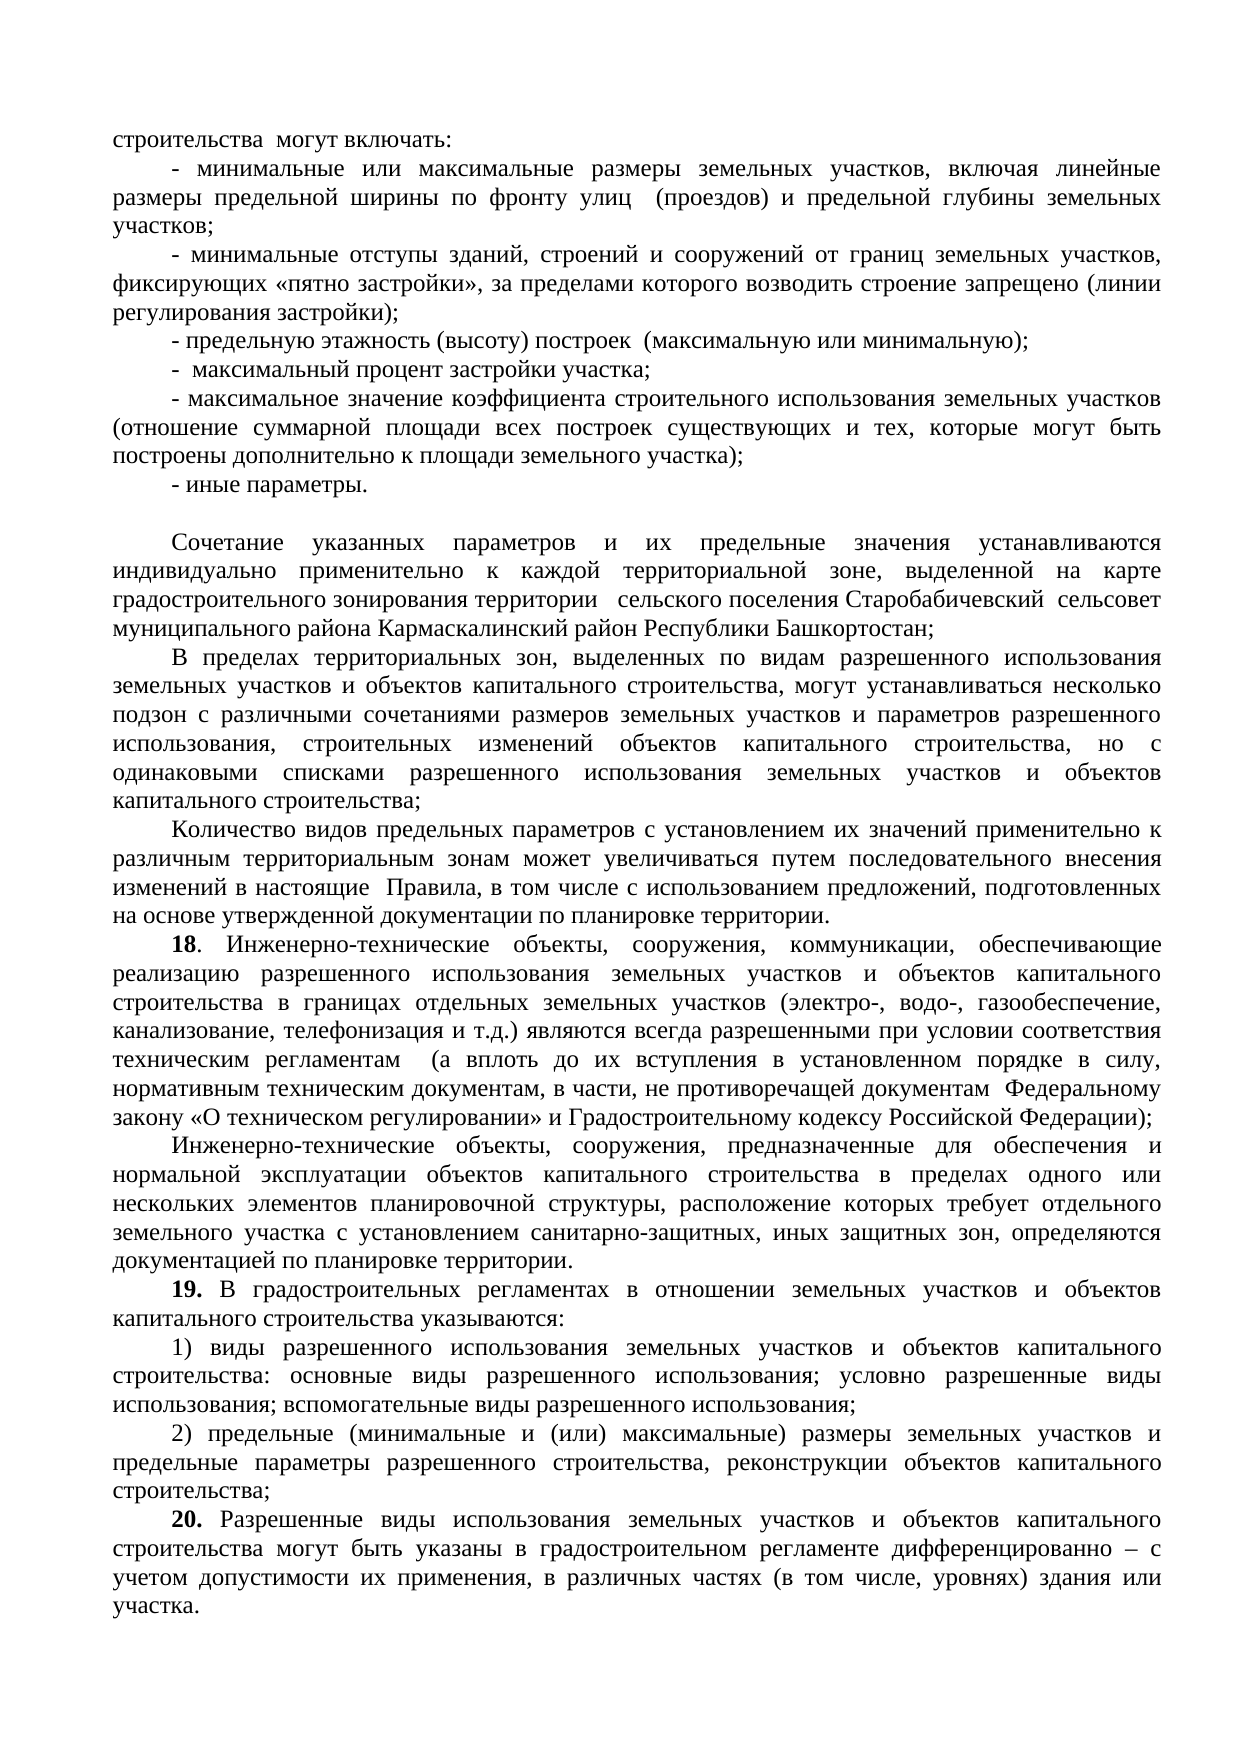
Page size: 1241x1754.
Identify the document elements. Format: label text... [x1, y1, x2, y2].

text - предельную этажность (высоту) построек (максимальную или минимальную); [112, 325, 1162, 354]
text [112, 124, 1162, 153]
text - минимальные отступы зданий, строений и сооружений от границ земельных участков, фиксирующих «пятно застройки», за пределами которого возводить строение запрещено (линии регулирования застройки); [112, 239, 1162, 325]
text Сочетание указанных параметров и их предельные значения устанавливаются индивидуально применительно к каждой территориальной зоне, выделенной на карте градостроительного зонирования территории сельского поселения Старобабичевский сельсовет муниципального района Кармаскалинский район Республики Башкортостан; [112, 527, 1162, 642]
text - иные параметры. [112, 469, 1162, 498]
text - максимальный процент застройки участка; [112, 354, 1162, 383]
text 19. В градостроительных регламентах в отношении земельных участков и объектов капитального строительства указываются: [112, 1274, 1162, 1332]
text 1) виды разрешенного использования земельных участков и объектов капитального строительства: основные виды разрешенного использования; условно разрешенные виды использования; вспомогательные виды разрешенного использования; [112, 1332, 1162, 1418]
text 2) предельные (минимальные и (или) максимальные) размеры земельных участков и предельные параметры разрешенного строительства, реконструкции объектов капитального строительства; [112, 1418, 1162, 1504]
text 20. Разрешенные виды использования земельных участков и объектов капитального строительства могут быть указаны в градостроительном регламенте дифференцированно – с учетом допустимости их применения, в различных частях (в том числе, уровнях) здания или участка. [112, 1504, 1162, 1619]
text - минимальные или максимальные размеры земельных участков, включая линейные размеры предельной ширины по фронту улиц (проездов) и предельной глубины земельных участков; [112, 153, 1162, 239]
text В пределах территориальных зон, выделенных по видам разрешенного использования земельных участков и объектов капитального строительства, могут устанавливаться несколько подзон с различными сочетаниями размеров земельных участков и параметров разрешенного использования, строительных изменений объектов капитального строительства, но с одинаковыми списками разрешенного использования земельных участков и объектов капитального строительства; [112, 642, 1162, 814]
text - максимальное значение коэффициента строительного использования земельных участков (отношение суммарной площади всех построек существующих и тех, которые могут быть построены дополнительно к площади земельного участка); [112, 383, 1162, 469]
text Количество видов предельных параметров с установлением их значений применительно к различным территориальным зонам может увеличиваться путем последовательного внесения изменений в настоящие Правила, в том числе с использованием предложений, подготовленных на основе утвержденной документации по планировке территории. [112, 814, 1162, 929]
text 18. Инженерно-технические объекты, сооружения, коммуникации, обеспечивающие реализацию разрешенного использования земельных участков и объектов капитального строительства в границах отдельных земельных участков (электро-, водо-, газообеспечение, канализование, телефонизация и т.д.) являются всегда разрешенными при условии соответствия техническим регламентам (а вплоть до их вступления в установленном порядке в силу, нормативным техническим документам, в части, не противоречащей документам Федеральному закону «О техническом регулировании» и Градостроительному кодексу Российской Федерации); [112, 929, 1162, 1130]
text Инженерно-технические объекты, сооружения, предназначенные для обеспечения и нормальной эксплуатации объектов капитального строительства в пределах одного или нескольких элементов планировочной структуры, расположение которых требует отдельного земельного участка с установлением санитарно-защитных, иных защитных зон, определяются документацией по планировке территории. [112, 1130, 1162, 1274]
